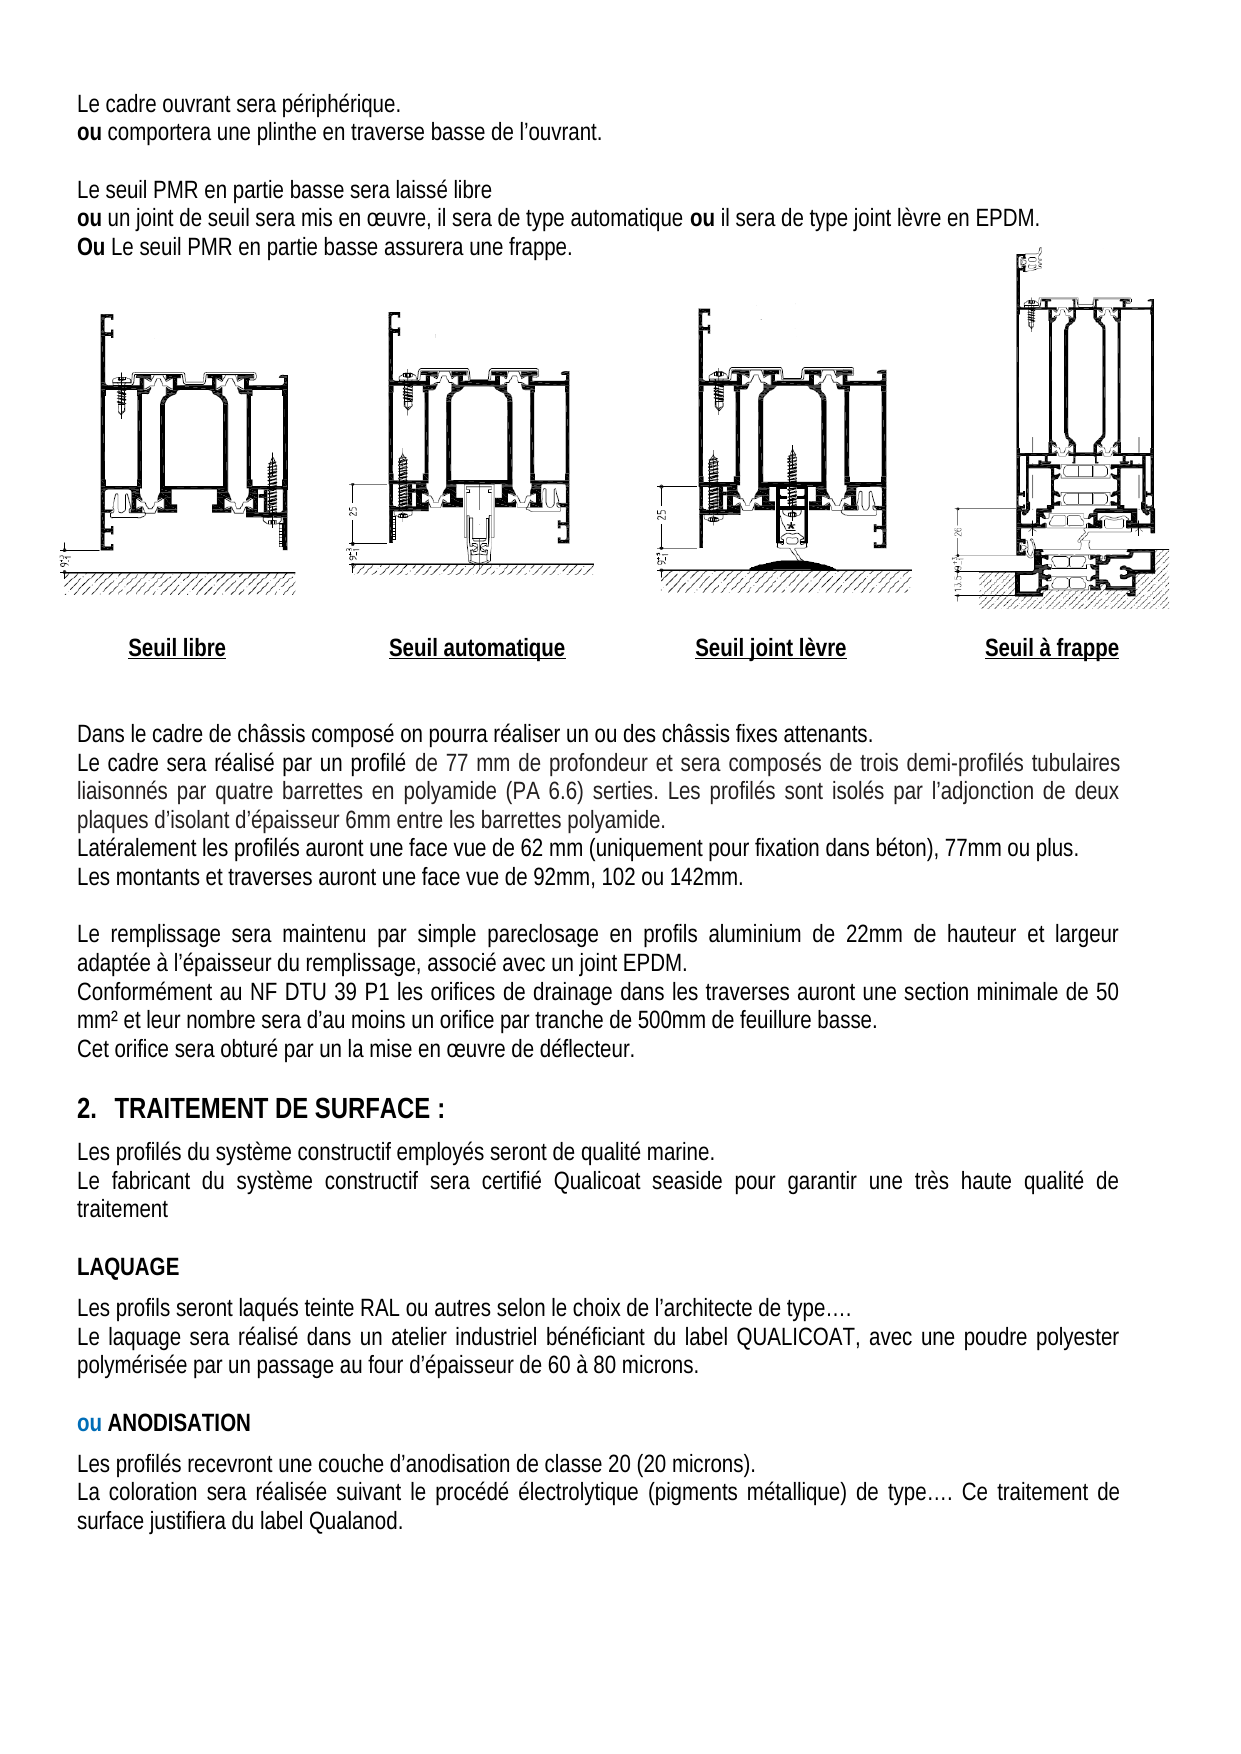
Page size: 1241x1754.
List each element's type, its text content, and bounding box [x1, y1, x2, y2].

text Le remplissage sera maintenu par simple pareclosage en profils aluminium de 22mm de hauteur et largeur adaptée à l’épaisseur du remplissage, associé avec un joint EPDM. [77, 919, 1122, 977]
text Seuil libre Seuil automatique Seuil joint lèvre Seuil à frappe [77, 633, 1122, 662]
text Le laquage sera réalisé dans un atelier industriel bénéficiant du label QUALICOAT, avec une poudre polyester polymérisée par un passage au four d’épaisseur de 60 à 80 microns. [77, 1322, 1122, 1379]
text ou un joint de seuil sera mis en œuvre, il sera de type automatique ou il sera de type joint lèvre en EPDM. [77, 203, 1122, 232]
text LAQUAGE [77, 1252, 1122, 1280]
list Traitement de surface : [77, 1091, 1122, 1125]
text Les montants et traverses auront une face vue de 92mm, 102 ou 142mm. [77, 862, 1122, 891]
picture [339, 302, 594, 575]
text La coloration sera réalisée suivant le procédé électrolytique (pigments métallique) de type…. Ce traitement de surface justifiera du label Qualanod. [77, 1477, 1122, 1534]
text ou comportera une plinthe en traverse basse de l’ouvrant. [77, 117, 1122, 146]
picture [656, 298, 913, 594]
text Dans le cadre de châssis composé on pourra réaliser un ou des châssis fixes attenants. [77, 719, 1122, 747]
picture [59, 306, 296, 597]
text Les profilés du système constructif employés seront de qualité marine. [77, 1137, 1122, 1166]
text Conformément au NF DTU 39 P1 les orifices de drainage dans les traverses auront une section minimale de 50 mm² et leur nombre sera d’au moins un orifice par tranche de 500mm de feuillure basse. [77, 977, 1122, 1034]
text Le seuil PMR en partie basse sera laissé libre [77, 174, 1122, 203]
text Ou Le seuil PMR en partie basse assurera une frappe. [77, 232, 1122, 261]
text Latéralement les profilés auront une face vue de 62 mm (uniquement pour fixation dans béton), 77mm ou plus. [77, 833, 1122, 862]
text Les profils seront laqués teinte RAL ou autres selon le choix de l’architecte de type…. [77, 1293, 1122, 1322]
picture [942, 246, 1170, 609]
text Le cadre sera réalisé par un profilé de 77 mm de profondeur et sera composés de trois demi-profilés tubulaires liaisonnés par quatre barrettes en polyamide (PA 6.6) serties. Les profilés sont isolés par l’adjonction de deux plaques d’isolant d’épaisseur 6mm entre les barrettes polyamide. [77, 747, 1122, 833]
text Cet orifice sera obturé par un la mise en œuvre de déflecteur. [77, 1034, 1122, 1063]
text Le cadre ouvrant sera périphérique. [77, 89, 1122, 117]
text ou Anodisation [77, 1407, 1122, 1436]
text Le fabricant du système constructif sera certifié Qualicoat seaside pour garantir une très haute qualité de traitement [77, 1166, 1122, 1223]
text Les profilés recevront une couche d’anodisation de classe 20 (20 microns). [77, 1449, 1122, 1477]
